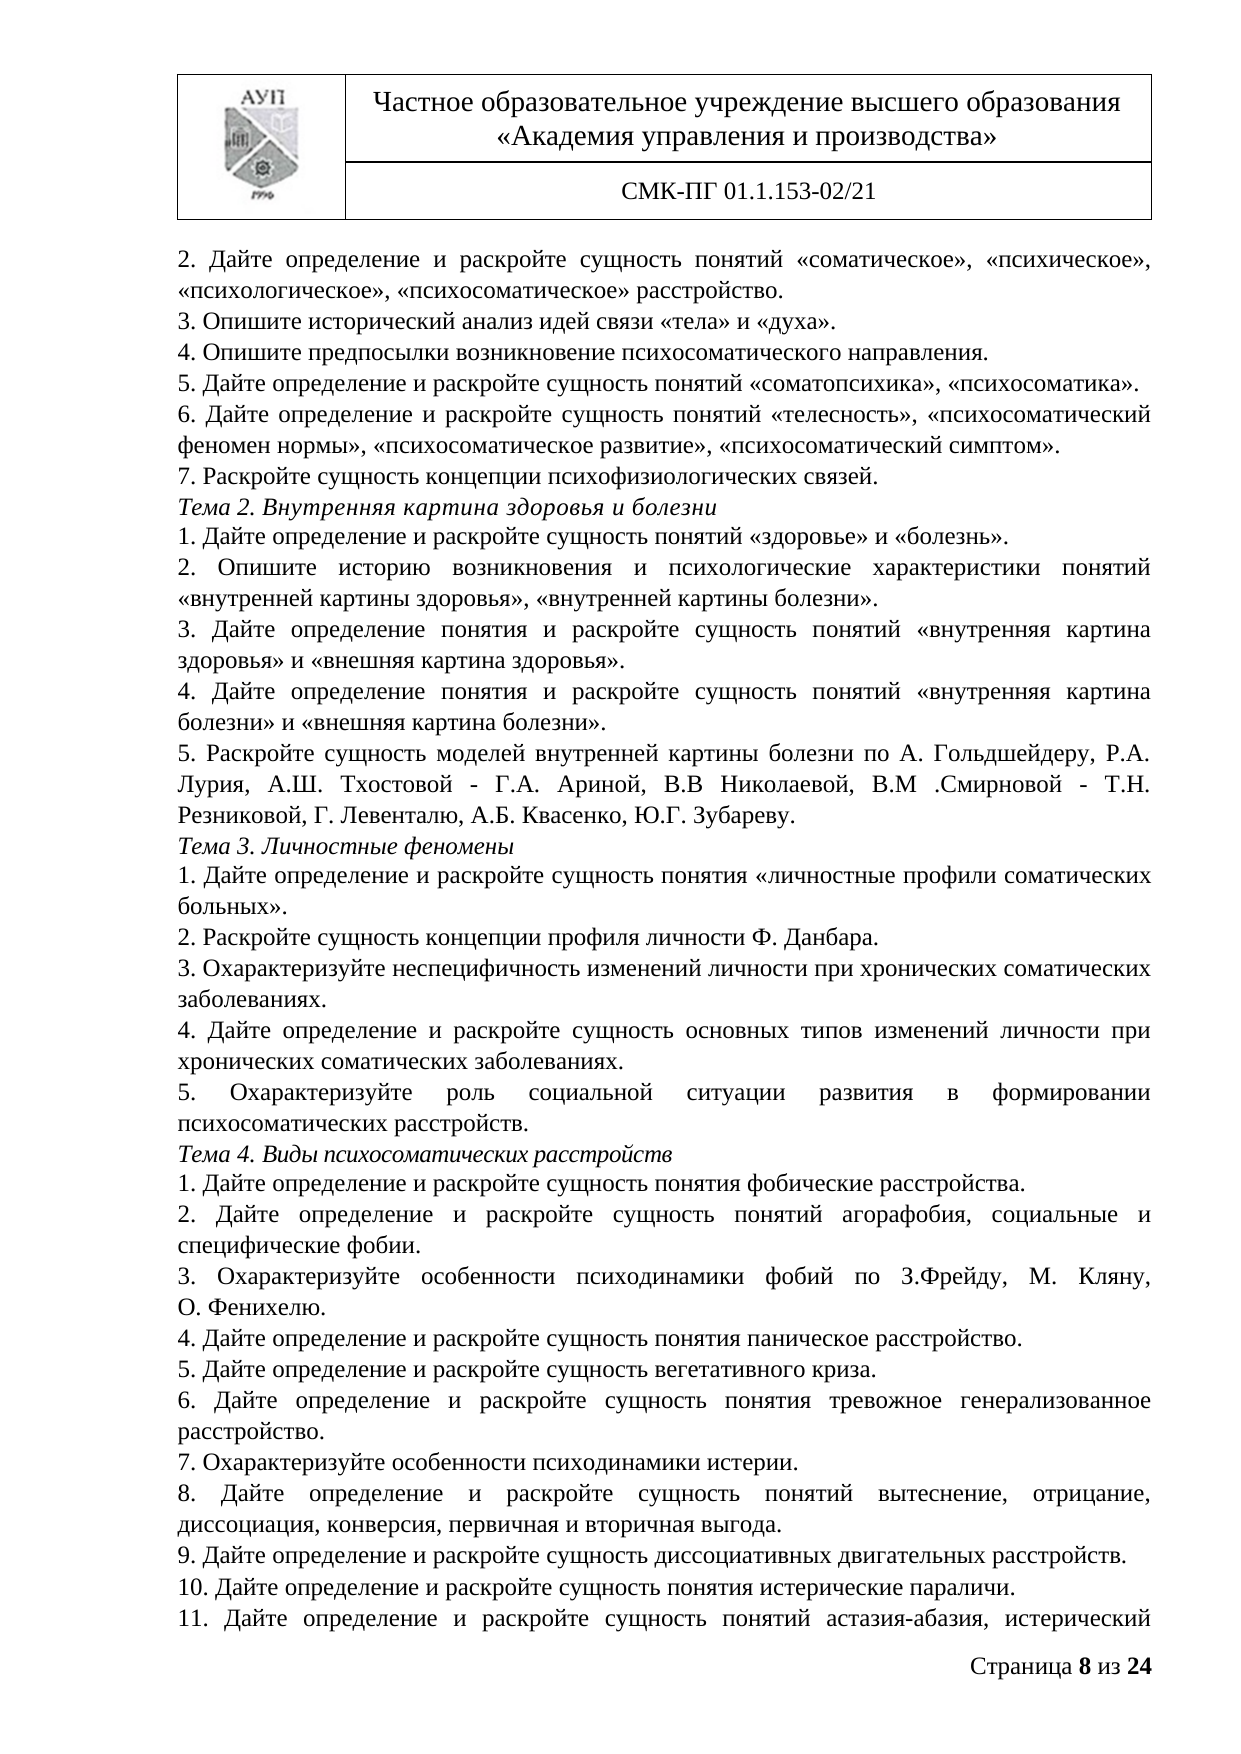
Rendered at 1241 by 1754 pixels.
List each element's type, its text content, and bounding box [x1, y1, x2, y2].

text 10. Дайте определение и раскройте сущность понятия истерические параличи. [177, 1572, 1152, 1600]
text 6. Дайте определение и раскройте сущность понятий «телесность», «психосоматический феномен нормы», «психосоматическое развитие», «психосоматический симптом». [177, 399, 1152, 459]
text 4. Опишите предпосылки возникновение психосоматического направления. [177, 337, 1152, 366]
text 5. Дайте определение и раскройте сущность вегетативного криза. [177, 1354, 1152, 1383]
text 3. Охарактеризуйте неспецифичность изменений личности при хронических соматических заболеваниях. [177, 953, 1152, 1013]
text 2. Опишите историю возникновения и психологические характеристики понятий «внутренней картины здоровья», «внутренней картины болезни». [177, 552, 1152, 612]
text 1. Дайте определение и раскройте сущность понятия «личностные профили соматических больных». [177, 860, 1152, 920]
text 5. Охарактеризуйте роль социальной ситуации развития в формировании психосоматических расстройств. [177, 1077, 1152, 1137]
text 11. Дайте определение и раскройте сущность понятий астазия-абазия, истерический обморок. [177, 1603, 1152, 1631]
picture [204, 79, 319, 214]
text 7. Раскройте сущность концепции психофизиологических связей. [177, 461, 1152, 490]
text 2. Дайте определение и раскройте сущность понятий «соматическое», «психическое», «психологическое», «психосоматическое» расстройство. [177, 244, 1152, 303]
text Тема 4. Виды психосоматических расстройств [177, 1139, 1152, 1168]
text 8. Дайте определение и раскройте сущность понятий вытеснение, отрицание, диссоциация, конверсия, первичная и вторичная выгода. [177, 1478, 1152, 1538]
text 9. Дайте определение и раскройте сущность диссоциативных двигательных расстройств. [177, 1541, 1152, 1569]
text 1. Дайте определение и раскройте сущность понятия фобические расстройства. [177, 1168, 1152, 1197]
text 7. Охарактеризуйте особенности психодинамики истерии. [177, 1447, 1152, 1476]
text 5. Дайте определение и раскройте сущность понятий «соматопсихика», «психосоматика». [177, 368, 1152, 397]
text 4. Дайте определение и раскройте сущность понятия паническое расстройство. [177, 1323, 1152, 1352]
text 2. Дайте определение и раскройте сущность понятий агорафобия, социальные и специфические фобии. [177, 1199, 1152, 1259]
text 3. Дайте определение понятия и раскройте сущность понятий «внутренняя картина здоровья» и «внешняя картина здоровья». [177, 614, 1152, 674]
text 2. Раскройте сущность концепции профиля личности Ф. Данбара. [177, 922, 1152, 951]
text Тема 3. Личностные феномены [177, 831, 1152, 860]
text 5. Раскройте сущность моделей внутренней картины болезни по А. Гольдшейдеру, Р.А. Лурия, А.Ш. Тхостовой - Г.А. Ариной, В.В Николаевой, В.М .Смирновой - Т.Н. Резниковой, Г. Левенталю, А.Б. Квасенко, Ю.Г. Зубареву. [177, 738, 1152, 829]
text 1. Дайте определение и раскройте сущность понятий «здоровье» и «болезнь». [177, 521, 1152, 549]
text 4. Дайте определение понятия и раскройте сущность понятий «внутренняя картина болезни» и «внешняя картина болезни». [177, 676, 1152, 736]
text 3. Опишите исторический анализ идей связи «тела» и «духа». [177, 306, 1152, 334]
text 4. Дайте определение и раскройте сущность основных типов изменений личности при хронических соматических заболеваниях. [177, 1015, 1152, 1075]
text Тема 2. Внутренняя картина здоровья и болезни [177, 492, 1152, 521]
text 3. Охарактеризуйте особенности психодинамики фобий по З.Фрейду, М. Кляну, О. Фенихелю. [177, 1261, 1152, 1321]
text 6. Дайте определение и раскройте сущность понятия тревожное генерализованное расстройство. [177, 1385, 1152, 1445]
